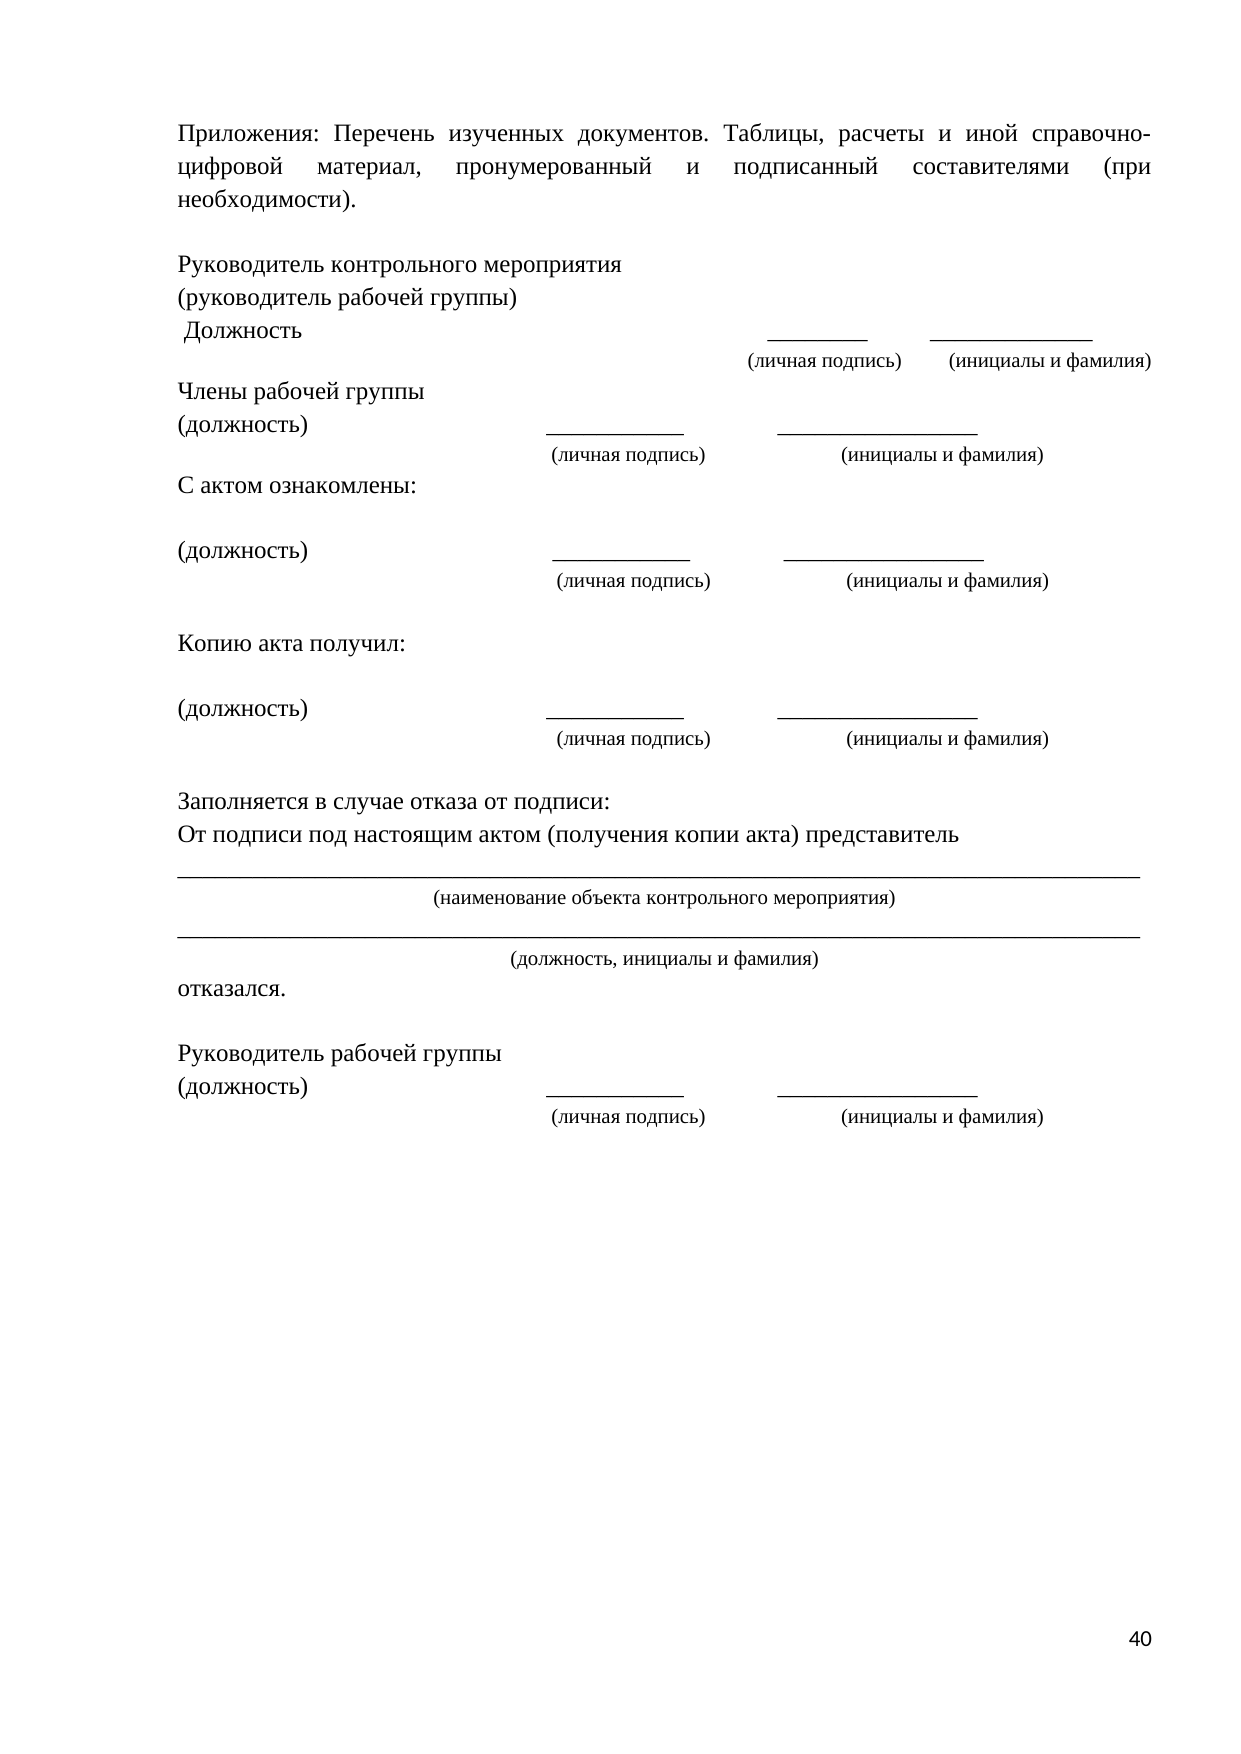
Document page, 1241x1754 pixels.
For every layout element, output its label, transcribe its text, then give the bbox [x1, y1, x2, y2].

text Заполняется в случае отказа от подписи: [177, 786, 1152, 814]
text (личная подпись) (инициалы и фамилия) [472, 442, 1152, 466]
text (должность) ___________ ________________ [177, 693, 1152, 722]
text (руководитель рабочей группы) [177, 282, 1152, 311]
text Руководитель контрольного мероприятия [177, 249, 1152, 278]
text (должность) ___________ ________________ [177, 535, 1152, 564]
text С актом ознакомлены: [177, 470, 1152, 498]
text (личная подпись) (инициалы и фамилия) [472, 568, 1152, 592]
text Должность ________ _____________ [177, 315, 1152, 344]
text отказался. [177, 973, 1152, 1002]
text (должность) ___________ ________________ [177, 1071, 1152, 1100]
text (наименование объекта контрольного мероприятия) [177, 885, 1152, 909]
text (должность) ___________ ________________ [177, 409, 1152, 438]
text Руководитель рабочей группы [177, 1038, 1152, 1067]
text Приложения: Перечень изученных документов. Таблицы, расчеты и иной справочно-цифровой материал, пронумерованный и подписанный составителями (при необходимости). [177, 118, 1152, 213]
text _____________________________________________________________________________ [177, 912, 1152, 941]
text (личная подпись) (инициалы и фамилия) [472, 1104, 1152, 1128]
text (личная подпись) (инициалы и фамилия) [472, 348, 1152, 372]
text Копию акта получил: [177, 628, 1152, 656]
text Члены рабочей группы [177, 376, 1152, 405]
text (личная подпись) (инициалы и фамилия) [546, 726, 1152, 750]
text (должность, инициалы и фамилия) [177, 945, 1152, 969]
text _____________________________________________________________________________ [177, 852, 1152, 881]
text От подписи под настоящим актом (получения копии акта) представитель [177, 819, 1152, 847]
